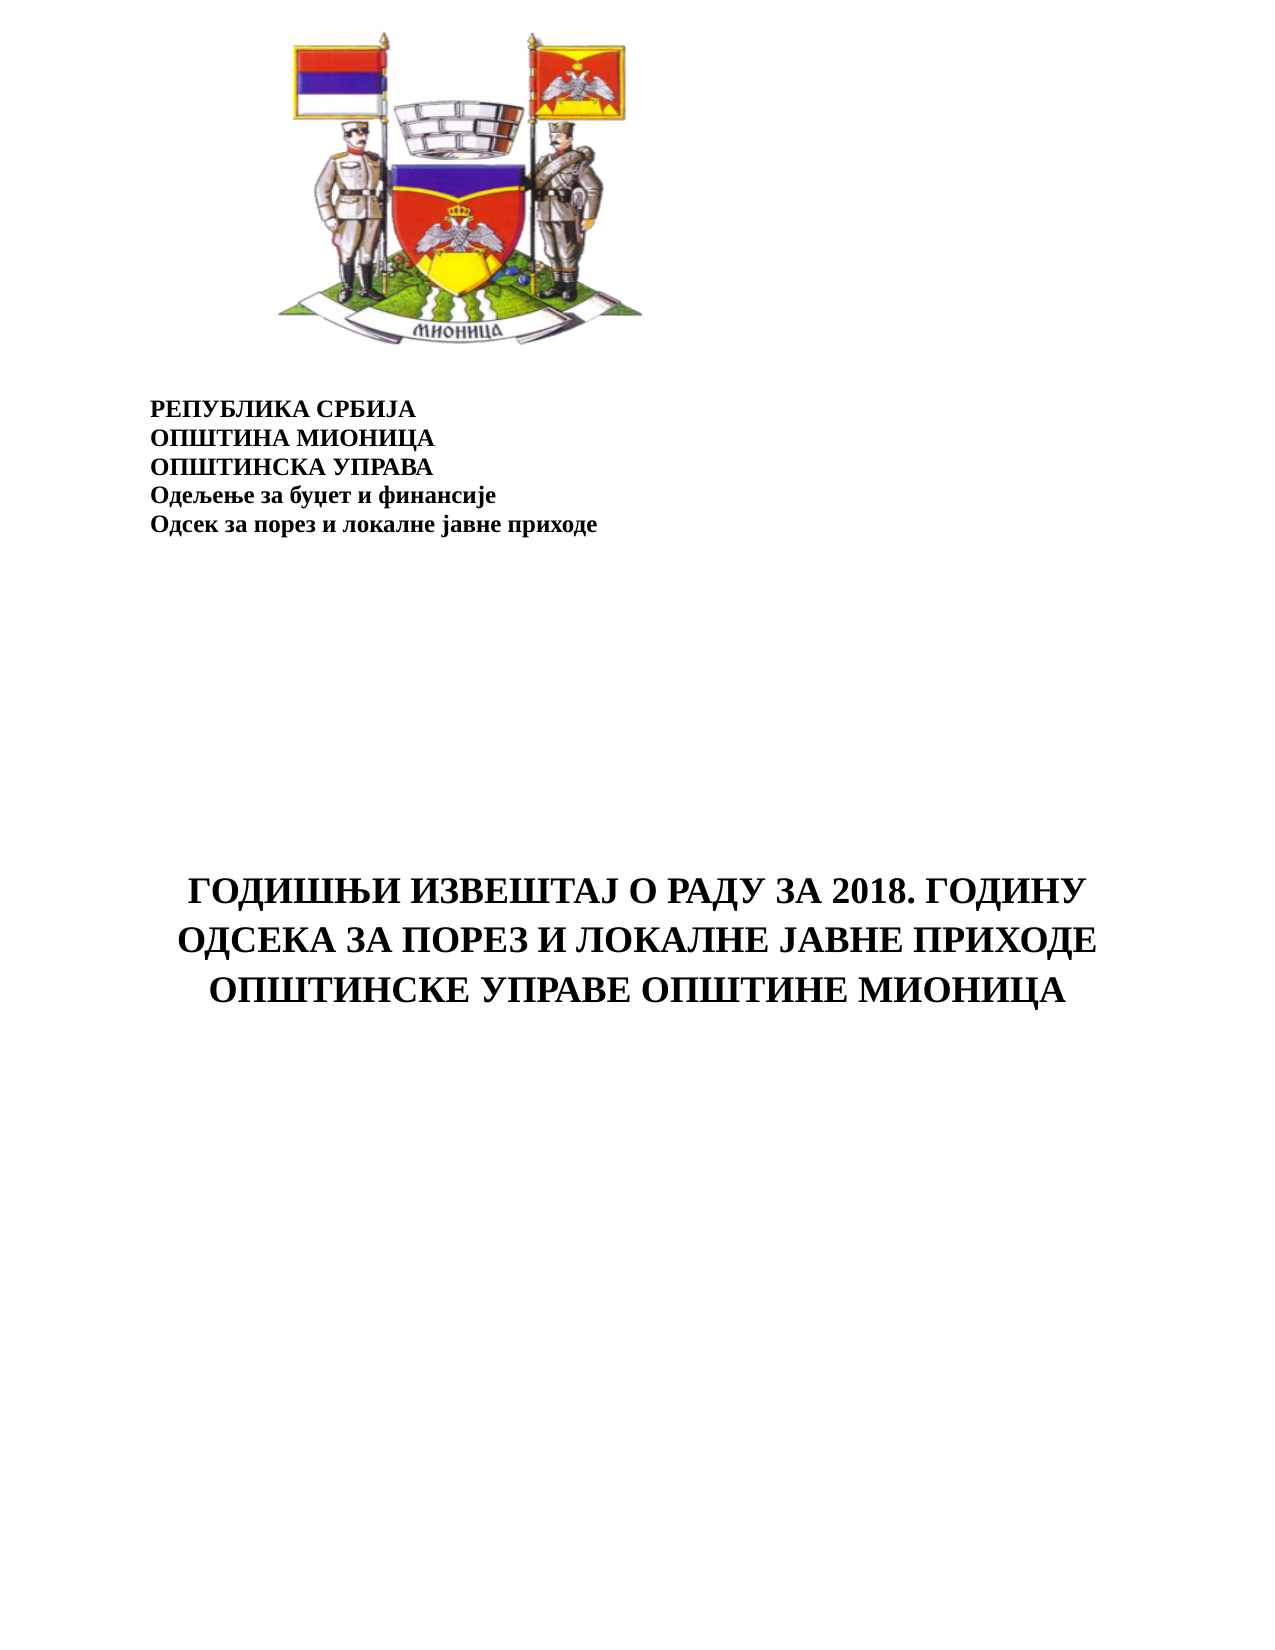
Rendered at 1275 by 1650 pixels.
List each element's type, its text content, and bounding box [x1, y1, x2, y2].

text РЕПУБЛИКА СРБИЈА [150, 394, 1125, 423]
picture [278, 31, 643, 347]
text ГОДИШЊИ ИЗВЕШТАЈ О РАДУ ЗА 2018. ГОДИНУ [150, 868, 1125, 911]
text ОПШТИНА МИОНИЦА [150, 423, 1125, 452]
text ОПШТИНСКА УПРАВА [150, 452, 1125, 481]
text ОДСЕКА ЗА ПОРЕЗ И ЛОКАЛНЕ ЈАВНЕ ПРИХОДЕ ОПШТИНСКЕ УПРАВЕ ОПШТИНЕ МИОНИЦА [150, 918, 1125, 1011]
text Одсек за порез и локалне јавне приходе [150, 509, 1125, 538]
text Одељење за буџет и финансије [150, 481, 1125, 509]
